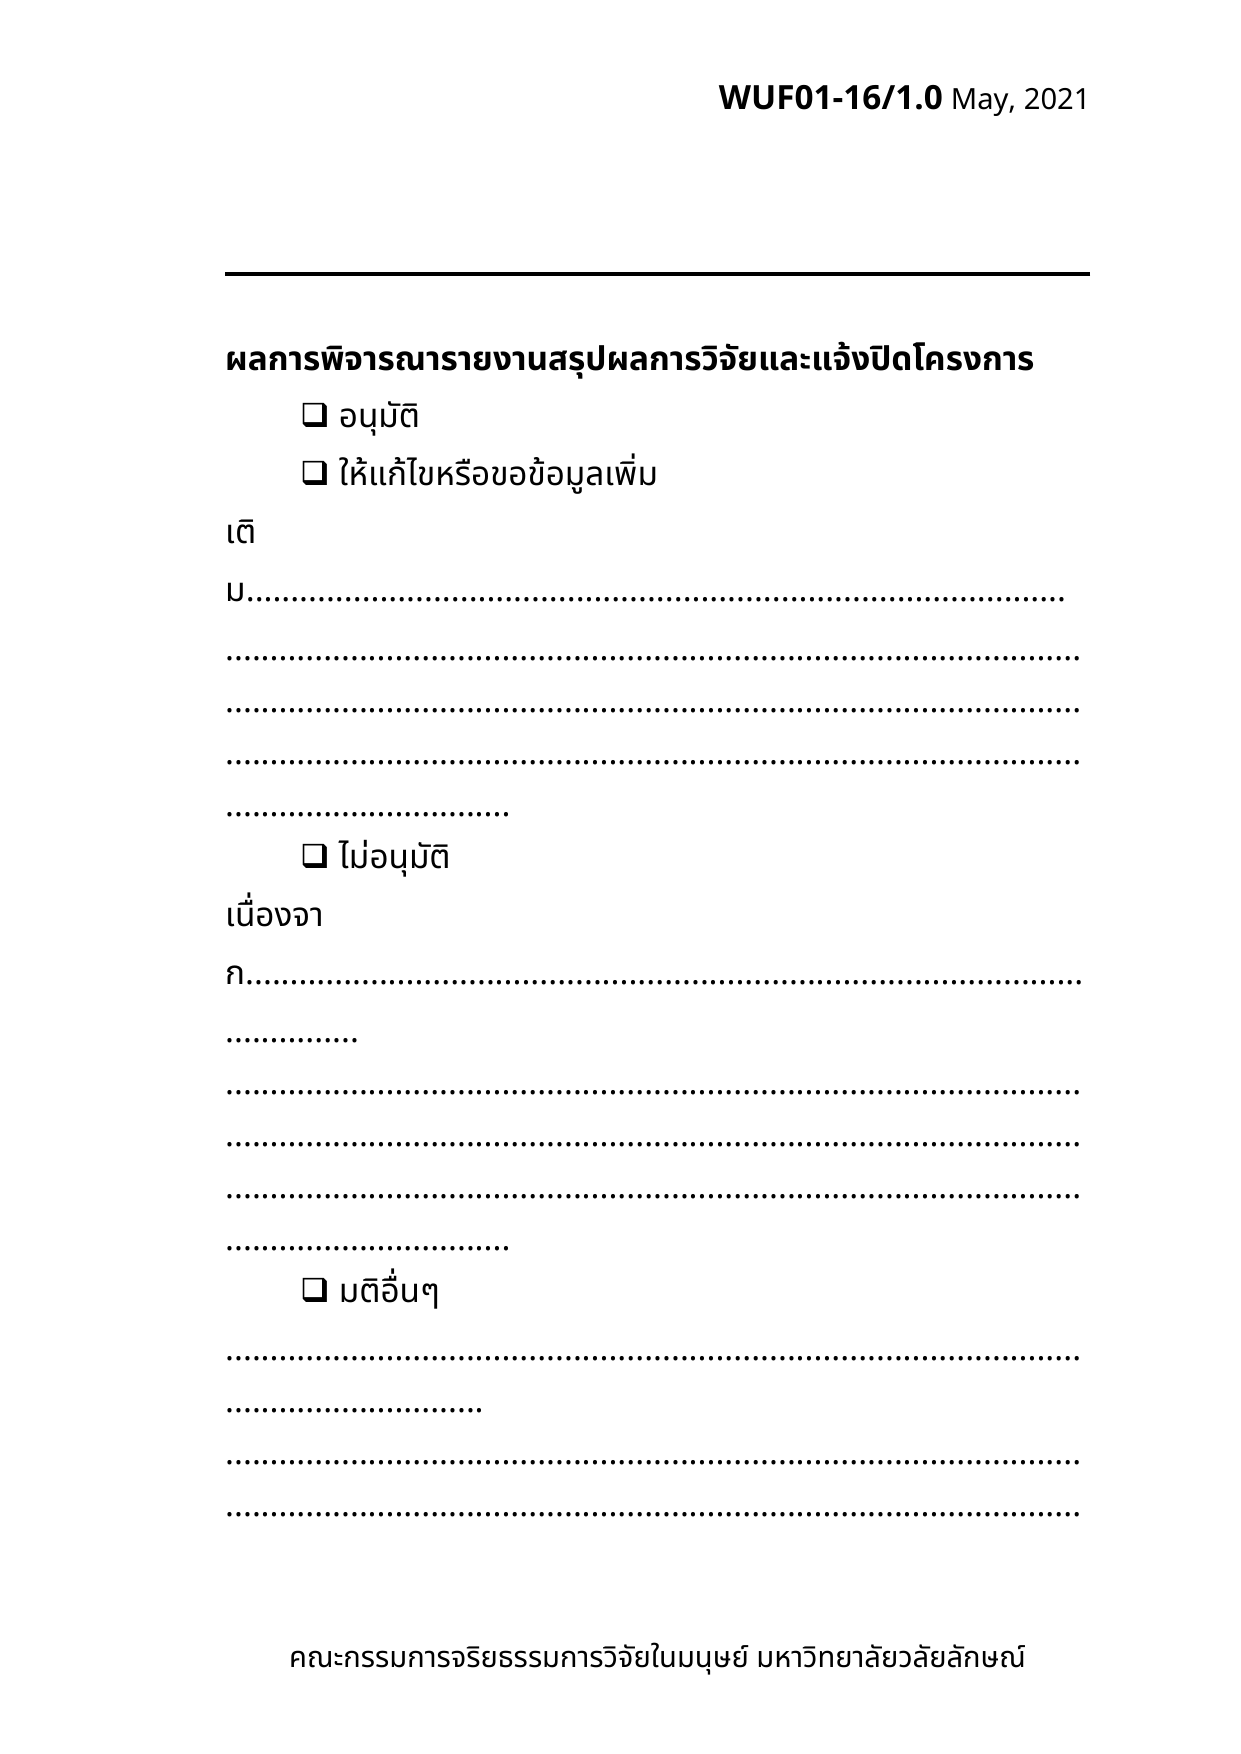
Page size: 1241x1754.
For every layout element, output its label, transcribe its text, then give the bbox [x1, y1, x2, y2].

text ไม่อนุมัติ เนื่องจาก............................................................................................................. [225, 833, 1090, 1052]
text ผลการพิจารณารายงานสรุปผลการวิจัยและแจ้งปิดโครงการ [225, 334, 1090, 385]
text อนุมัติ [225, 392, 1090, 443]
text มติอื่นๆ ............................................................................................................................. [225, 1267, 1090, 1422]
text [225, 1429, 1090, 1526]
text ให้แก้ไขหรือขอข้อมูลเพิ่มเติม............................................................................................ [225, 450, 1090, 617]
